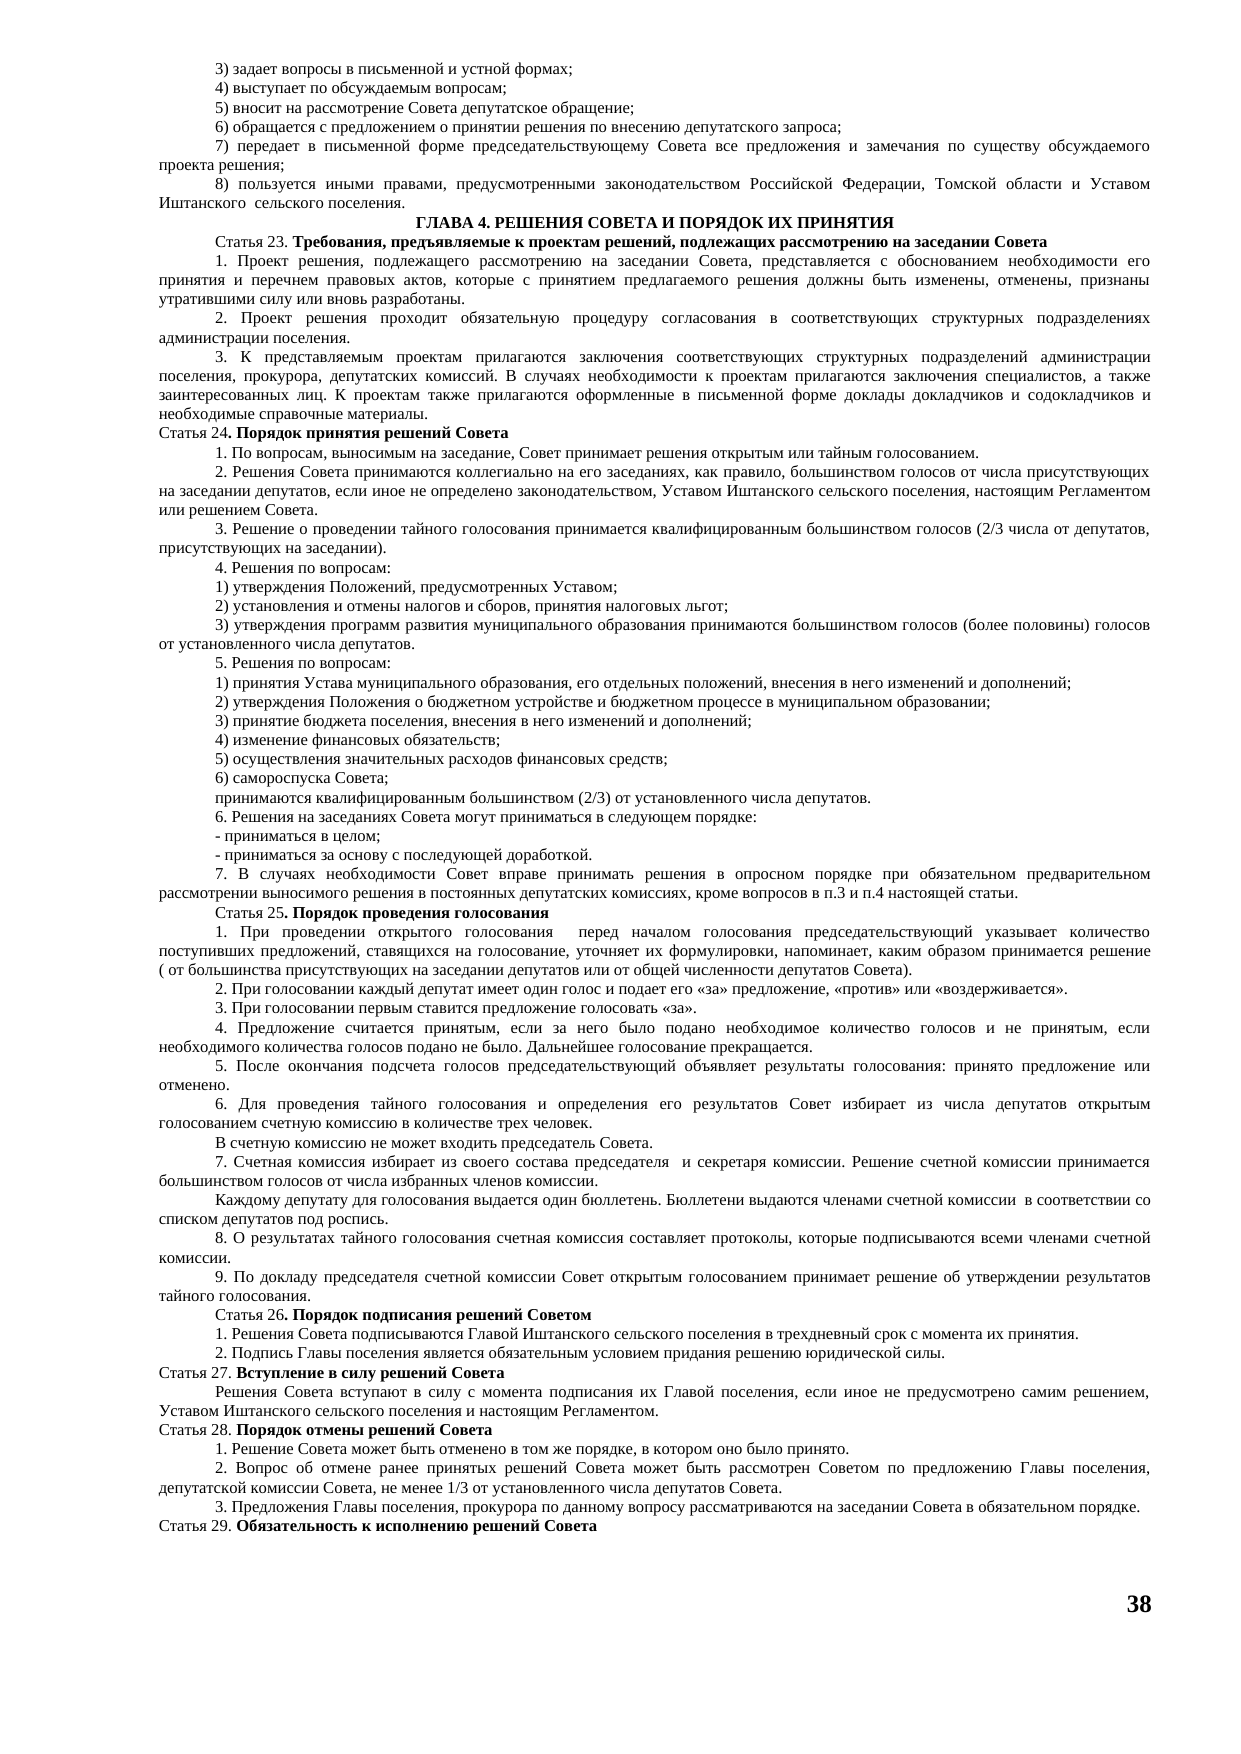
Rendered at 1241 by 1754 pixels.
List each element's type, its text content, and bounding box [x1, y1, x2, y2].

text 7. В случаях необходимости Совет вправе принимать решения в опросном порядке при обязательном предварительном рассмотрении выносимого решения в постоянных депутатских комиссиях, кроме вопросов в п.3 и п.4 настоящей статьи. [158, 864, 1152, 902]
text 1) принятия Устава муниципального образования, его отдельных положений, внесения в него изменений и дополнений; [158, 672, 1152, 692]
text 6) самороспуска Совета; [158, 768, 1152, 787]
text 6) обращается с предложением о принятии решения по внесению депутатского запроса; [158, 117, 1152, 136]
text 1. Решения Совета подписываются Главой Иштанского сельского поселения в трехдневный срок с момента их принятия. [158, 1324, 1152, 1343]
text 8. О результатах тайного голосования счетная комиссия составляет протоколы, которые подписываются всеми членами счетной комиссии. [158, 1228, 1152, 1267]
text В счетную комиссию не может входить председатель Совета. [158, 1132, 1152, 1152]
text Статья 28. Порядок отмены решений Совета [158, 1420, 1152, 1439]
text 3. Предложения Главы поселения, прокурора по данному вопросу рассматриваются на заседании Совета в обязательном порядке. [158, 1497, 1152, 1516]
text 1. По вопросам, выносимым на заседание, Совет принимает решения открытым или тайным голосованием. [158, 442, 1152, 462]
text 3. К представляемым проектам прилагаются заключения соответствующих структурных подразделений администрации поселения, прокурора, депутатских комиссий. В случаях необходимости к проектам прилагаются заключения специалистов, а также заинтересованных лиц. К проектам также прилагаются оформленные в письменной форме доклады докладчиков и содокладчиков и необходимые справочные материалы. [158, 347, 1152, 423]
text 5. Решения по вопросам: [158, 653, 1152, 672]
text 1. Решение Совета может быть отменено в том же порядке, в котором оно было принято. [158, 1439, 1152, 1458]
text 4) изменение финансовых обязательств; [158, 730, 1152, 749]
text 8) пользуется иными правами, предусмотренными законодательством Российской Федерации, Томской области и Уставом Иштанского сельского поселения. [158, 174, 1152, 212]
text 3. При голосовании первым ставится предложение голосовать «за». [158, 998, 1152, 1017]
text 4. Решения по вопросам: [158, 557, 1152, 577]
text Статья 26. Порядок подписания решений Советом [158, 1305, 1152, 1324]
text 2. Решения Совета принимаются коллегиально на его заседаниях, как правило, большинством голосов от числа присутствующих на заседании депутатов, если иное не определено законодательством, Уставом Иштанского сельского поселения, настоящим Регламентом или решением Совета. [158, 462, 1152, 519]
text 5. После окончания подсчета голосов председательствующий объявляет результаты голосования: принято предложение или отменено. [158, 1056, 1152, 1094]
text принимаются квалифицированным большинством (2/3) от установленного числа депутатов. [158, 787, 1152, 807]
text 3) принятие бюджета поселения, внесения в него изменений и дополнений; [158, 711, 1152, 730]
text 1. При проведении открытого голосования перед началом голосования председательствующий указывает количество поступивших предложений, ставящихся на голосование, уточняет их формулировки, напоминает, каким образом принимается решение ( от большинства присутствующих на заседании депутатов или от общей численности депутатов Совета). [158, 922, 1152, 979]
text 5) вносит на рассмотрение Совета депутатское обращение; [158, 97, 1152, 117]
text 2. Вопрос об отмене ранее принятых решений Совета может быть рассмотрен Советом по предложению Главы поселения, депутатской комиссии Совета, не менее 1/3 от установленного числа депутатов Совета. [158, 1458, 1152, 1497]
text Решения Совета вступают в силу с момента подписания их Главой поселения, если иное не предусмотрено самим решением, Уставом Иштанского сельского поселения и настоящим Регламентом. [158, 1382, 1152, 1420]
text Статья 23. Требования, предъявляемые к проектам решений, подлежащих рассмотрению на заседании Совета [158, 232, 1152, 251]
text 2. Проект решения проходит обязательную процедуру согласования в соответствующих структурных подразделениях администрации поселения. [158, 308, 1152, 347]
text 4. Предложение считается принятым, если за него было подано необходимое количество голосов и не принятым, если необходимого количества голосов подано не было. Дальнейшее голосование прекращается. [158, 1017, 1152, 1056]
text 7. Счетная комиссия избирает из своего состава председателя и секретаря комиссии. Решение счетной комиссии принимается большинством голосов от числа избранных членов комиссии. [158, 1152, 1152, 1190]
text Статья 25. Порядок проведения голосования [158, 902, 1152, 922]
text 6. Решения на заседаниях Совета могут приниматься в следующем порядке: [158, 807, 1152, 826]
text 6. Для проведения тайного голосования и определения его результатов Совет избирает из числа депутатов открытым голосованием счетную комиссию в количестве трех человек. [158, 1094, 1152, 1132]
text Статья 24. Порядок принятия решений Совета [158, 423, 1152, 442]
text 9. По докладу председателя счетной комиссии Совет открытым голосованием принимает решение об утверждении результатов тайного голосования. [158, 1267, 1152, 1305]
text 3) задает вопросы в письменной и устной формах; [158, 59, 1152, 78]
text Каждому депутату для голосования выдается один бюллетень. Бюллетени выдаются членами счетной комиссии в соответствии со списком депутатов под роспись. [158, 1190, 1152, 1228]
text 2) установления и отмены налогов и сборов, принятия налоговых льгот; [158, 596, 1152, 615]
text 2. Подпись Главы поселения является обязательным условием придания решению юридической силы. [158, 1343, 1152, 1362]
text ГЛАВА 4. РЕШЕНИЯ СОВЕТА И ПОРЯДОК ИХ ПРИНЯТИЯ [158, 212, 1152, 232]
text 3) утверждения программ развития муниципального образования принимаются большинством голосов (более половины) голосов от установленного числа депутатов. [158, 615, 1152, 653]
text 1. Проект решения, подлежащего рассмотрению на заседании Совета, представляется с обоснованием необходимости его принятия и перечнем правовых актов, которые с принятием предлагаемого решения должны быть изменены, отменены, признаны утратившими силу или вновь разработаны. [158, 251, 1152, 308]
text 7) передает в письменной форме председательствующему Совета все предложения и замечания по существу обсуждаемого проекта решения; [158, 136, 1152, 174]
text 4) выступает по обсуждаемым вопросам; [158, 78, 1152, 97]
text - приниматься в целом; [158, 826, 1152, 845]
text 2. При голосовании каждый депутат имеет один голос и подает его «за» предложение, «против» или «воздерживается». [158, 979, 1152, 998]
text Статья 29. Обязательность к исполнению решений Совета [158, 1516, 1152, 1535]
text - приниматься за основу с последующей доработкой. [158, 845, 1152, 864]
text Статья 27. Вступление в силу решений Совета [158, 1362, 1152, 1382]
text 1) утверждения Положений, предусмотренных Уставом; [158, 577, 1152, 596]
text 5) осуществления значительных расходов финансовых средств; [158, 749, 1152, 768]
text 2) утверждения Положения о бюджетном устройстве и бюджетном процессе в муниципальном образовании; [158, 692, 1152, 711]
text 3. Решение о проведении тайного голосования принимается квалифицированным большинством голосов (2/3 числа от депутатов, присутствующих на заседании). [158, 519, 1152, 557]
